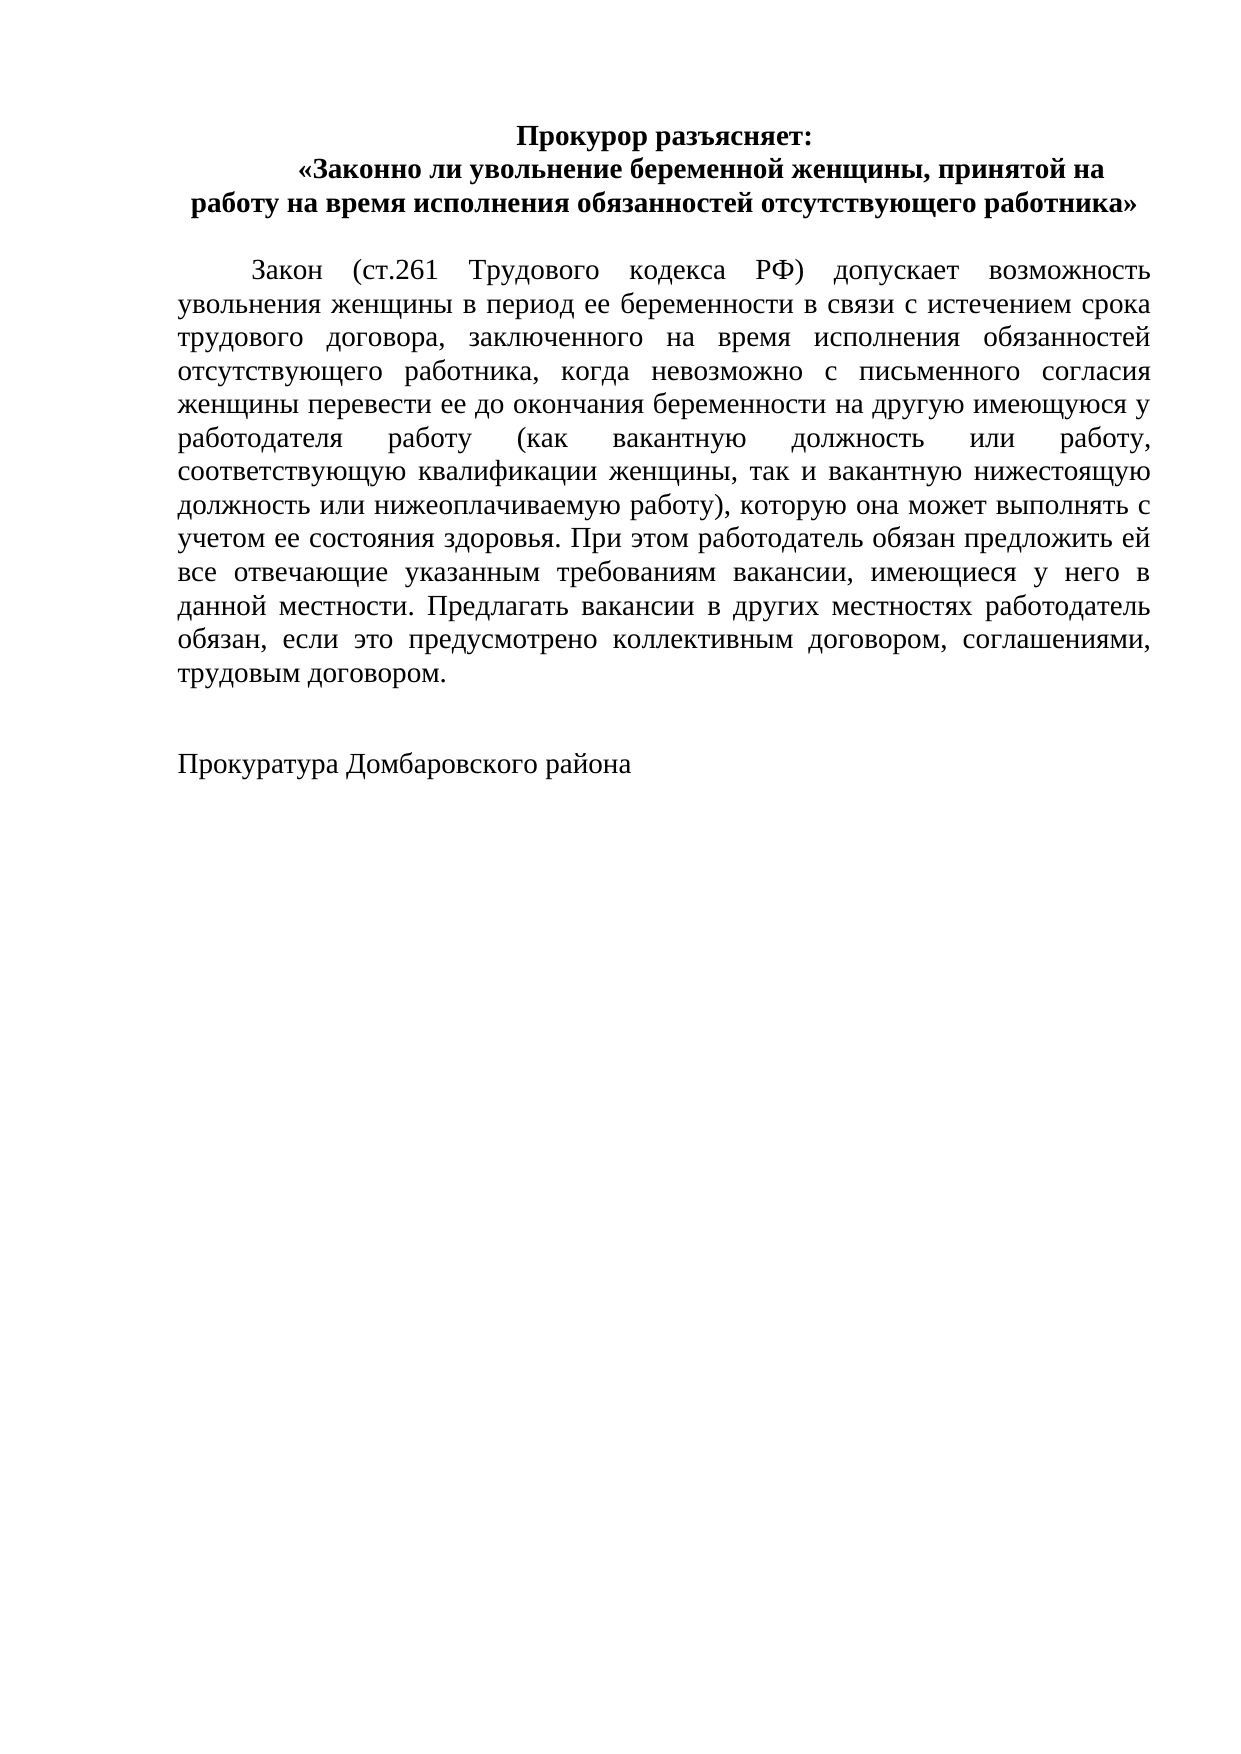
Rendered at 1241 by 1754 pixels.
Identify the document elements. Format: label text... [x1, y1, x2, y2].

text Прокуратура Домбаровского района [177, 746, 1152, 779]
text Прокурор разъясняет: [177, 118, 1152, 152]
text Закон (ст.261 Трудового кодекса РФ) допускает возможность увольнения женщины в период ее беременности в связи с истечением срока трудового договора, заключенного на время исполнения обязанностей отсутствующего работника, когда невозможно с письменного согласия женщины перевести ее до окончания беременности на другую имеющуюся у работодателя работу (как вакантную должность или работу, соответствующую квалификации женщины, так и вакантную нижестоящую должность или нижеоплачиваемую работу), которую она может выполнять с учетом ее состояния здоровья. При этом работодатель обязан предложить ей все отвечающие указанным требованиям вакансии, имеющиеся у него в данной местности. Предлагать вакансии в других местностях работодатель обязан, если это предусмотрено коллективным договором, соглашениями, трудовым договором. [177, 252, 1152, 688]
text «Законно ли увольнение беременной женщины, принятой на работу на время исполнения обязанностей отсутствующего работника» [177, 152, 1152, 219]
